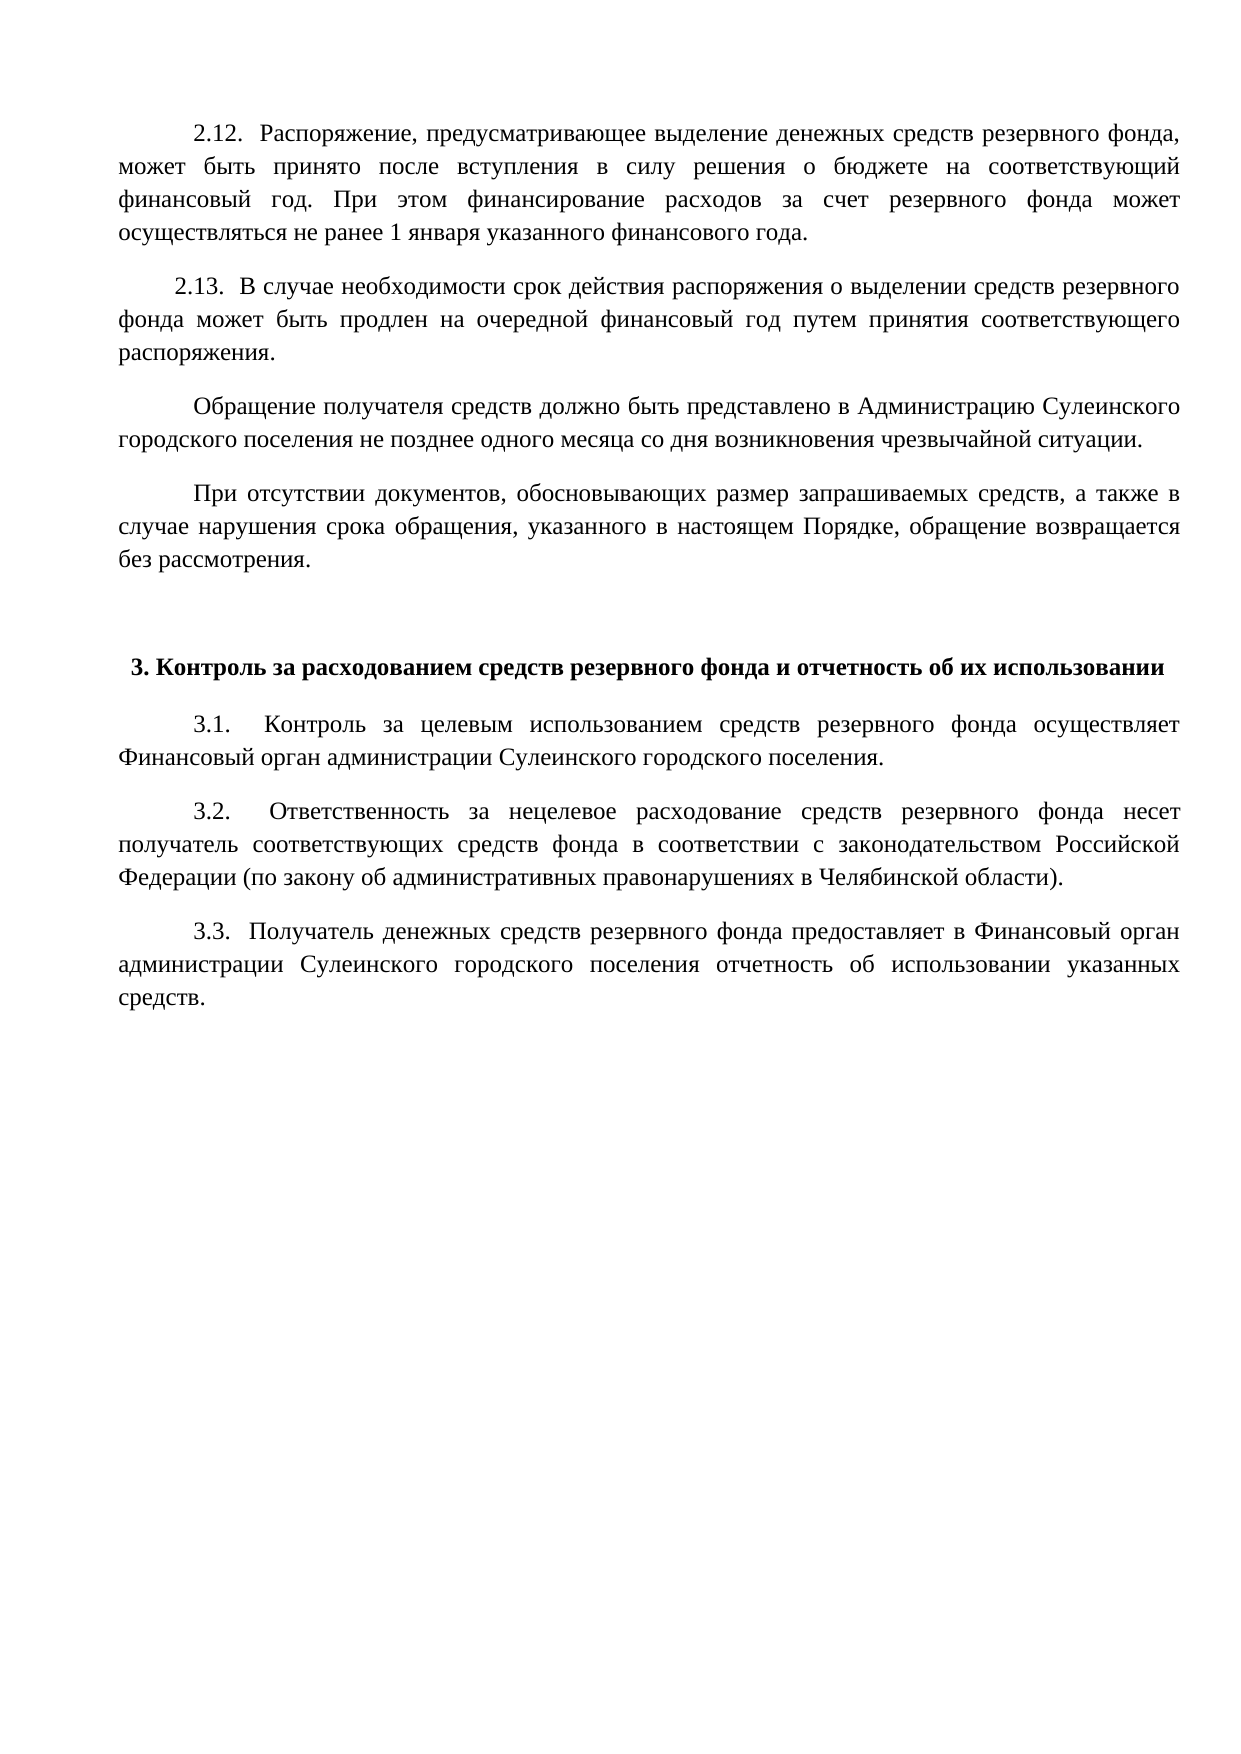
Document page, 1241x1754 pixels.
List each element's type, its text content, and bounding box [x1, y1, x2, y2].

text 2.13. В случае необходимости срок действия распоряжения о выделении средств резервного фонда может быть продлен на очередной финансовый год путем принятия соответствующего распоряжения. [118, 271, 1181, 366]
text 3.1. Контроль за целевым использованием средств резервного фонда осуществляет Финансовый орган администрации Сулеинского городского поселения. [118, 709, 1181, 771]
text 3.2. Ответственность за нецелевое расходование средств резервного фонда несет получатель соответствующих средств фонда в соответствии с законодательством Российской Федерации (по закону об административных правонарушениях в Челябинской области). [118, 796, 1181, 891]
text При отсутствии документов, обосновывающих размер запрашиваемых средств, а также в случае нарушения срока обращения, указанного в настоящем Порядке, обращение возвращается без рассмотрения. [118, 478, 1181, 573]
text Обращение получателя средств должно быть представлено в Администрацию Сулеинского городского поселения не позднее одного месяца со дня возникновения чрезвычайной ситуации. [118, 391, 1181, 453]
text 2.12. Распоряжение, предусматривающее выделение денежных средств резервного фонда, может быть принято после вступления в силу решения о бюджете на соответствующий финансовый год. При этом финансирование расходов за счет резервного фонда может осуществляться не ранее 1 января указанного финансового года. [118, 118, 1181, 246]
text 3.3. Получатель денежных средств резервного фонда предоставляет в Финансовый орган администрации Сулеинского городского поселения отчетность об использовании указанных средств. [118, 916, 1181, 1011]
text 3. Контроль за расходованием средств резервного фонда и отчетность об их использовании [118, 652, 1181, 680]
